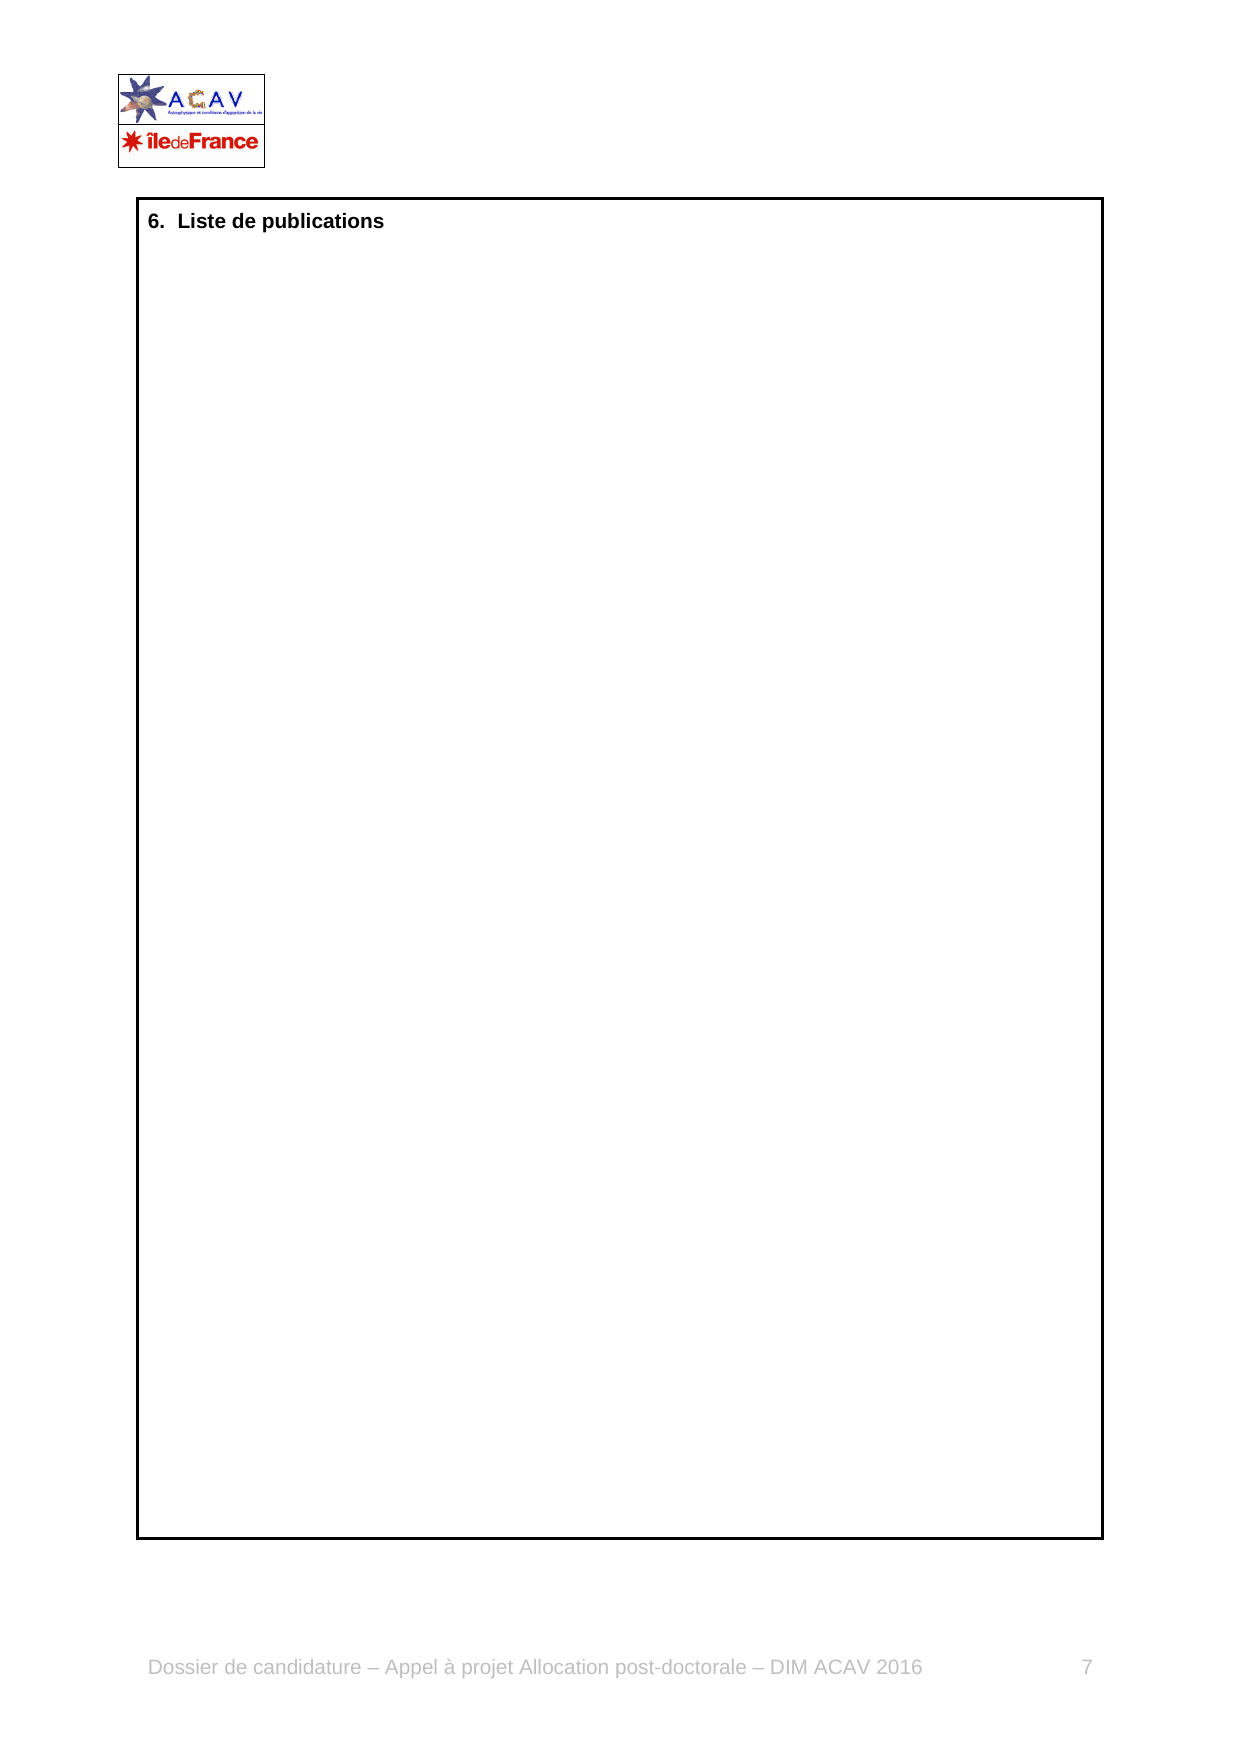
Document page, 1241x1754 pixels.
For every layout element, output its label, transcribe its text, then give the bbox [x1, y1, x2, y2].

picture [119, 125, 264, 167]
picture [119, 75, 264, 124]
list Liste de publications [139, 200, 1101, 235]
